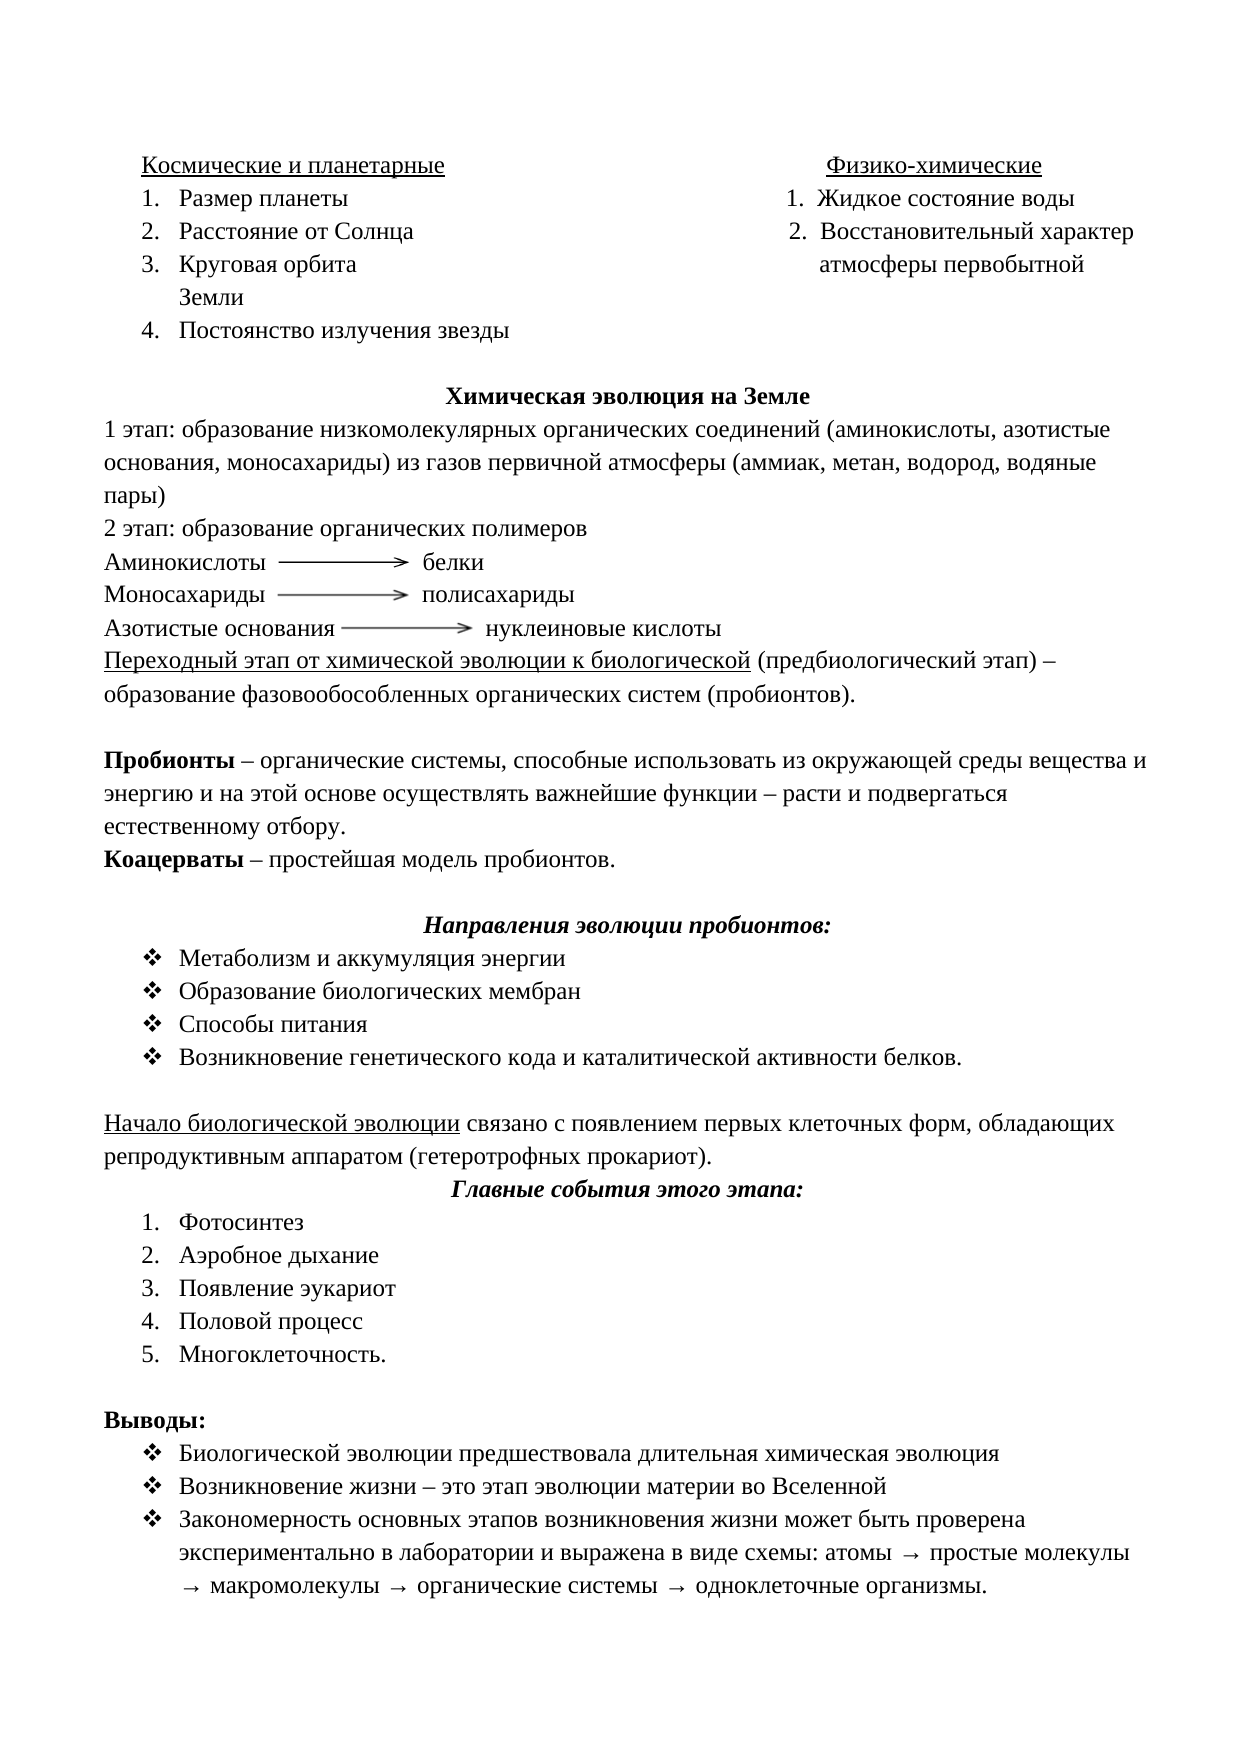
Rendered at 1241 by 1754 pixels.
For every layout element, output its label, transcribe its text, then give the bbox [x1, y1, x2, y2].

list Половой процесс [141, 1306, 1152, 1335]
list Фотосинтез [141, 1207, 1152, 1236]
picture [341, 621, 486, 636]
text Переходный этап от химической эволюции к биологической (предбиологический этап) – образование фазовообособленных органических систем (пробионтов). [103, 646, 1152, 707]
text Аминокислоты белки [103, 547, 1152, 575]
text Пробионты – органические системы, способные использовать из окружающей среды вещества и энергию и на этой основе осуществлять важнейшие функции – расти и подвергаться естественному отбору. [103, 745, 1152, 839]
picture [277, 587, 422, 603]
picture [278, 554, 423, 570]
text Начало биологической эволюции связано с появлением первых клеточных форм, обладающих репродуктивным аппаратом (гетеротрофных прокариот). [103, 1108, 1152, 1170]
text Выводы: [103, 1405, 1152, 1434]
list Круговая орбита атмосферы первобытной Земли [141, 249, 1152, 311]
list Аэробное дыхание [141, 1240, 1152, 1269]
list Образование биологических мембран [141, 976, 1152, 1004]
text Моносахариды полисахариды [103, 579, 1152, 608]
list Закономерность основных этапов возникновения жизни может быть проверена экспериментально в лаборатории и выражена в виде схемы: атомы → простые молекулы → макромолекулы → органические системы → одноклеточные организмы. [141, 1504, 1152, 1599]
list Возникновение жизни – это этап эволюции материи во Вселенной [141, 1471, 1152, 1500]
list Появление эукариот [141, 1273, 1152, 1302]
list Возникновение генетического кода и каталитической активности белков. [141, 1042, 1152, 1071]
list Метаболизм и аккумуляция энергии [141, 943, 1152, 972]
text 1 этап: образование низкомолекулярных органических соединений (аминокислоты, азотистые основания, моносахариды) из газов первичной атмосферы (аммиак, метан, водород, водяные пары) [103, 414, 1152, 509]
list Расстояние от Солнца 2. Восстановительный характер [141, 216, 1152, 245]
list Размер планеты 1. Жидкое состояние воды [141, 183, 1152, 212]
text Космические и планетарные Физико-химические [103, 150, 1152, 179]
list Многоклеточность. [141, 1339, 1152, 1368]
list Способы питания [141, 1009, 1152, 1038]
list Биологической эволюции предшествовала длительная химическая эволюция [141, 1438, 1152, 1467]
text Коацерваты – простейшая модель пробионтов. [103, 844, 1152, 872]
text Направления эволюции пробионтов: [103, 910, 1152, 938]
text Химическая эволюция на Земле [103, 381, 1152, 410]
list Постоянство излучения звезды [141, 315, 1152, 344]
text 2 этап: образование органических полимеров [103, 513, 1152, 542]
text Главные события этого этапа: [103, 1174, 1152, 1203]
text Азотистые основания нуклеиновые кислоты [103, 613, 1152, 641]
